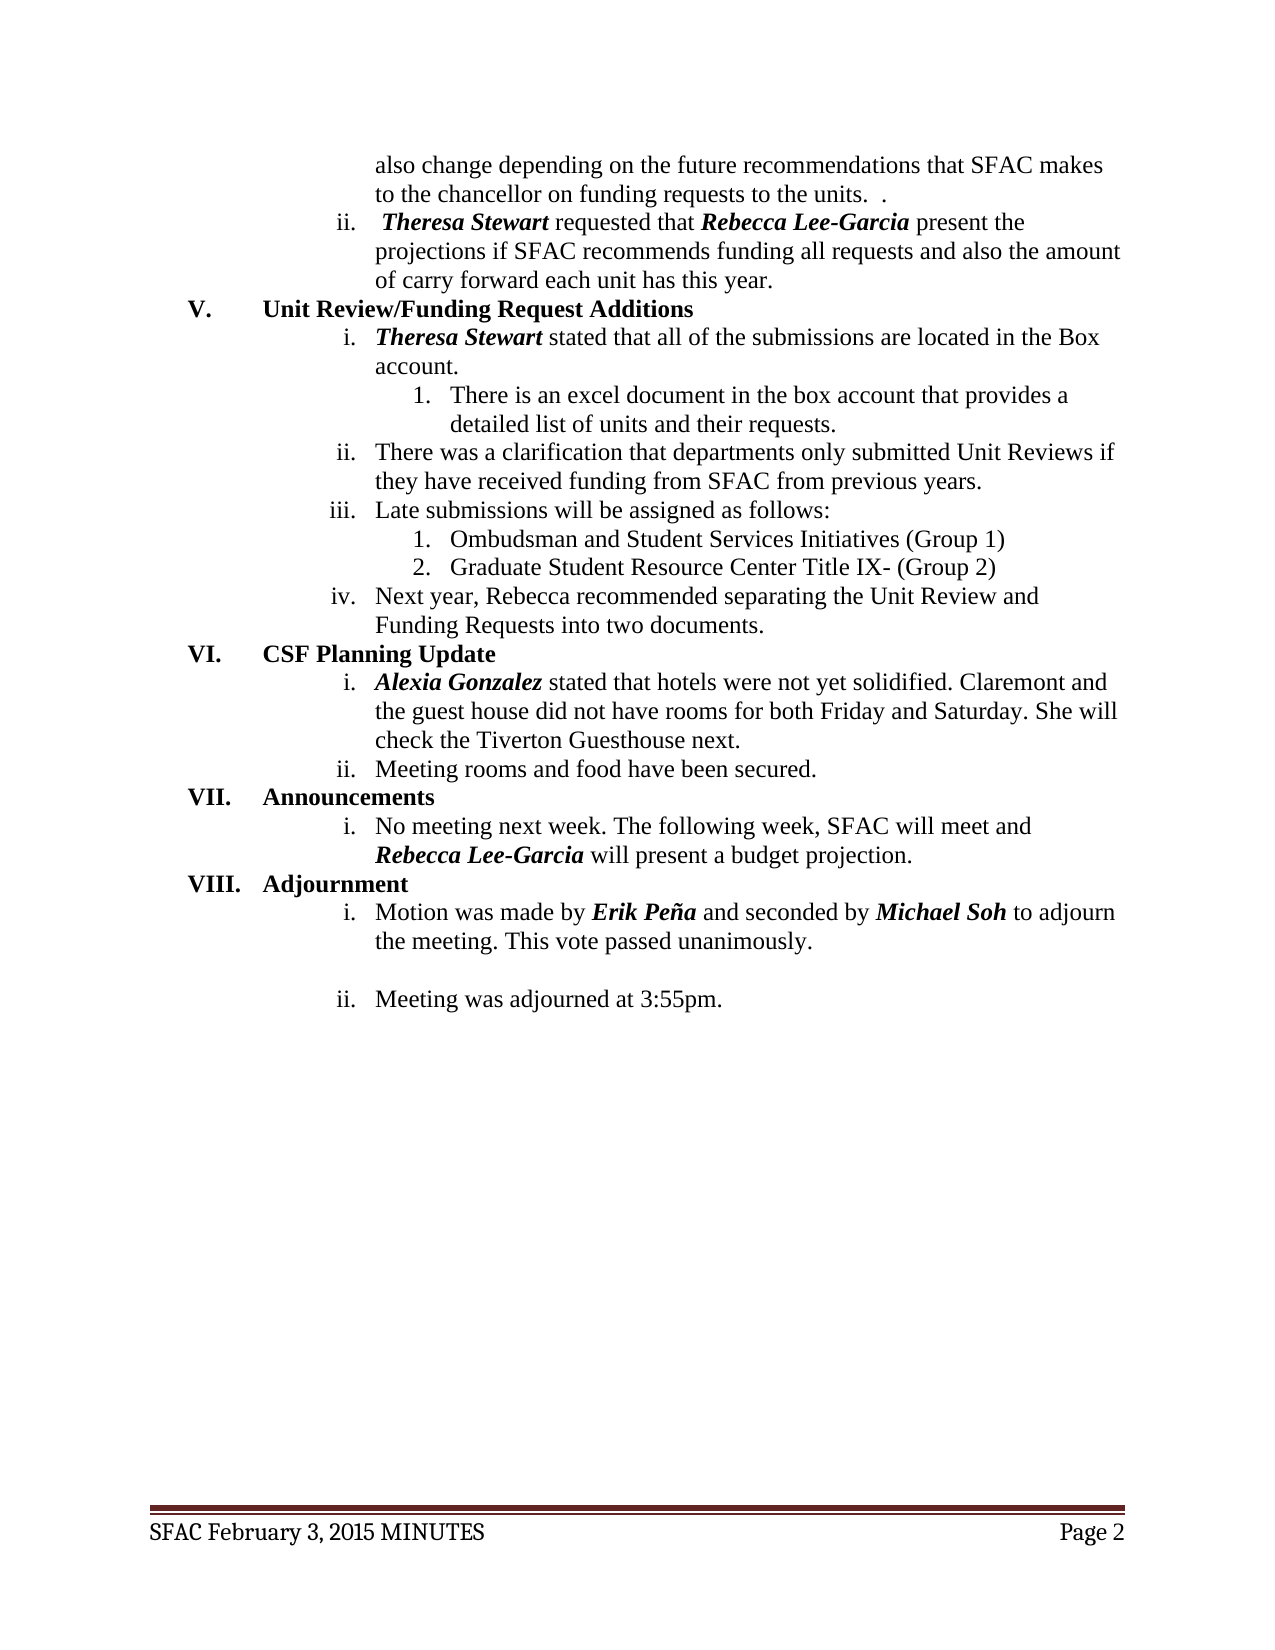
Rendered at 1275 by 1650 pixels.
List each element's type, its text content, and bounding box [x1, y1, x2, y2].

list Alexia Gonzalez stated that hotels were not yet solidified. Claremont and the guest house did not have rooms for both Friday and Saturday. She will check the Tiverton Guesthouse next. [356, 667, 1125, 754]
list No meeting next week. The following week, SFAC will meet and Rebecca Lee-Garcia will present a budget projection. [356, 811, 1125, 869]
list Graduate Student Resource Center Title IX- (Group 2) [412, 552, 1125, 581]
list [356, 150, 1125, 207]
list There is an excel document in the box account that provides a detailed list of units and their requests. [412, 380, 1125, 437]
list Adjournment [187, 869, 1125, 897]
list Meeting was adjourned at 3:55pm. [356, 984, 1125, 1012]
list Announcements [187, 782, 1125, 811]
list There was a clarification that departments only submitted Unit Reviews if they have received funding from SFAC from previous years. [356, 437, 1125, 495]
list Next year, Rebecca recommended separating the Unit Review and Funding Requests into two documents. [356, 581, 1125, 639]
list Motion was made by Erik Peña and seconded by Michael Soh to adjourn the meeting. This vote passed unanimously. [356, 897, 1125, 955]
list Meeting rooms and food have been secured. [356, 754, 1125, 782]
list Theresa Stewart requested that Rebecca Lee-Garcia present the projections if SFAC recommends funding all requests and also the amount of carry forward each unit has this year. [356, 207, 1125, 294]
list CSF Planning Update [187, 639, 1125, 667]
list Late submissions will be assigned as follows: [356, 495, 1125, 524]
list Unit Review/Funding Request Additions [187, 294, 1125, 322]
list Ombudsman and Student Services Initiatives (Group 1) [412, 524, 1125, 552]
list Theresa Stewart stated that all of the submissions are located in the Box account. [356, 322, 1125, 380]
